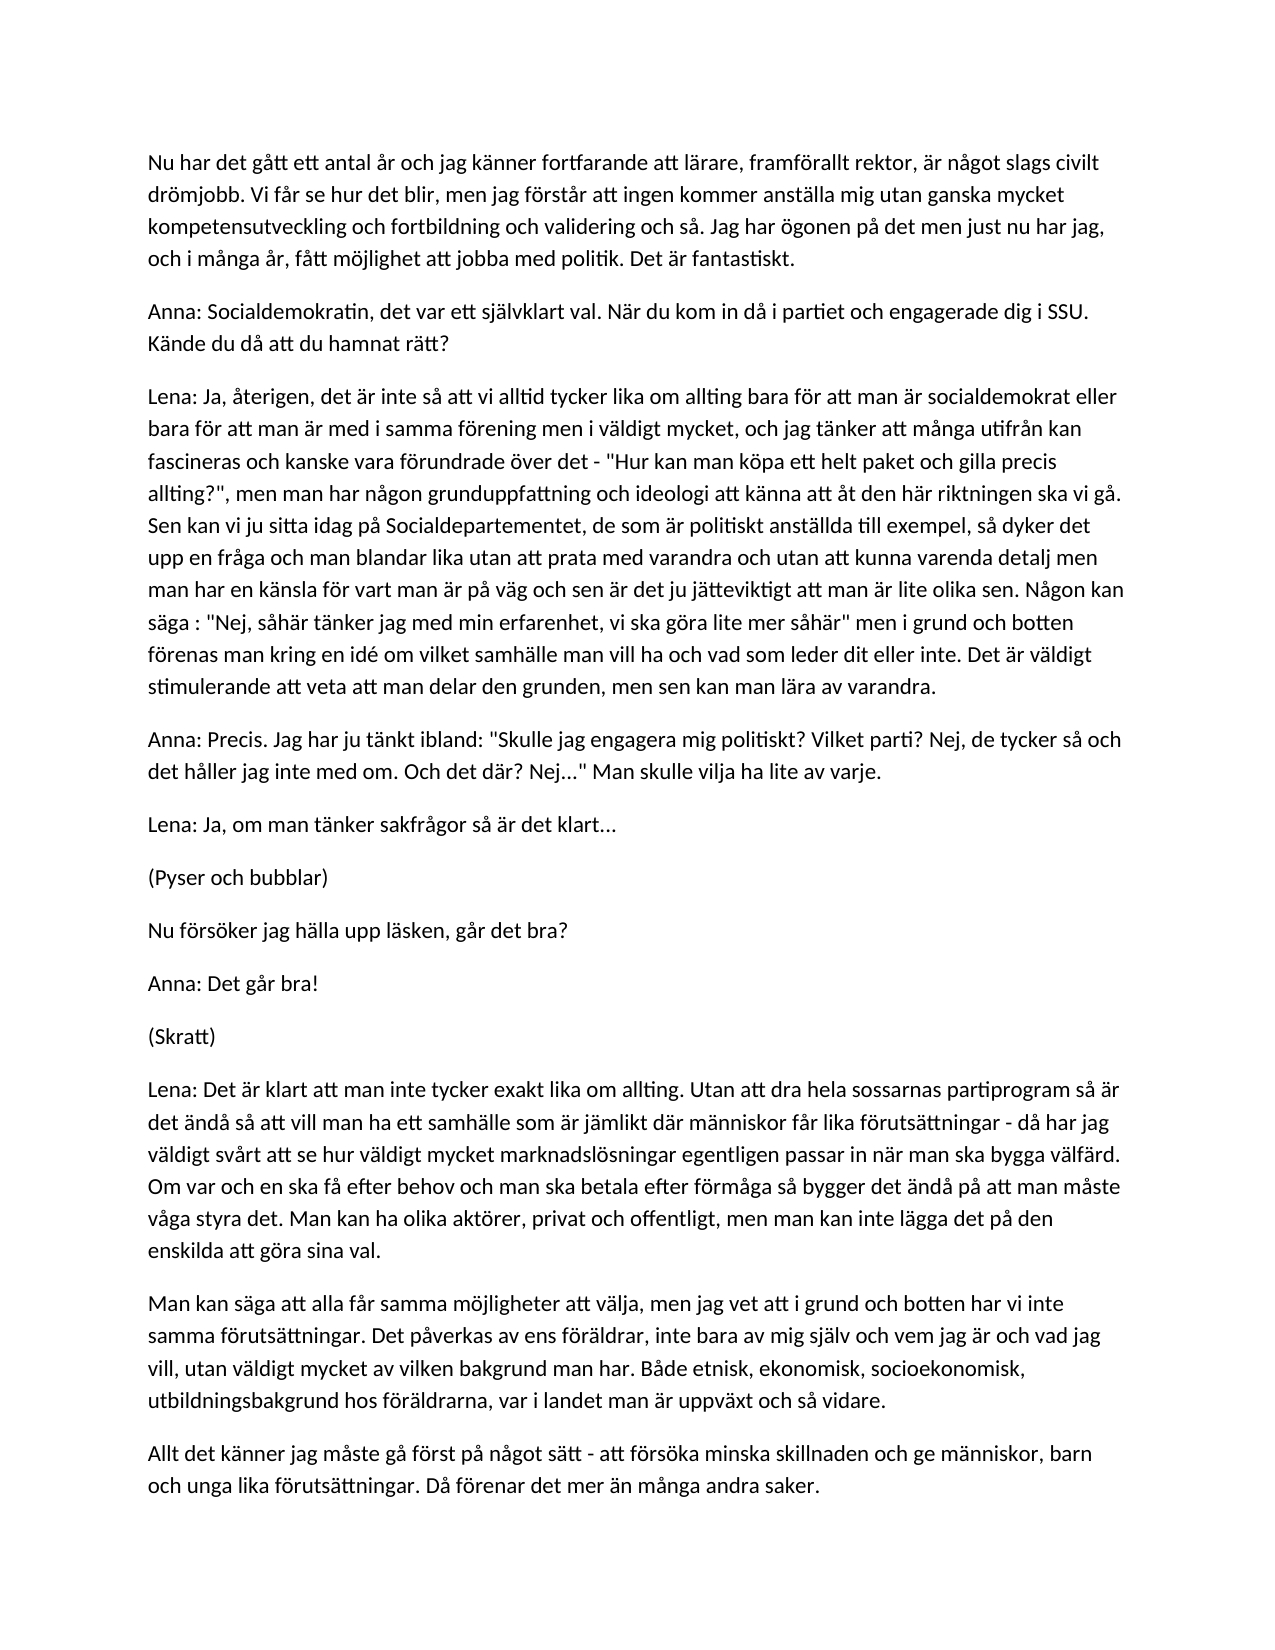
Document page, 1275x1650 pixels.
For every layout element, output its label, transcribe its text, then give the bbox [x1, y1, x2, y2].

text (Pyser och bubblar) [148, 863, 1127, 891]
text Lena: Det är klart att man inte tycker exakt lika om allting. Utan att dra hela sossarnas partiprogram så är det ändå så att vill man ha ett samhälle som är jämlikt där människor får lika förutsättningar - då har jag väldigt svårt att se hur väldigt mycket marknadslösningar egentligen passar in när man ska bygga välfärd. Om var och en ska få efter behov och man ska betala efter förmåga så bygger det ändå på att man måste våga styra det. Man kan ha olika aktörer, privat och offentligt, men man kan inte lägga det på den enskilda att göra sina val. [148, 1075, 1127, 1264]
text Lena: Ja, återigen, det är inte så att vi alltid tycker lika om allting bara för att man är socialdemokrat eller bara för att man är med i samma förening men i väldigt mycket, och jag tänker att många utifrån kan fascineras och kanske vara förundrade över det - "Hur kan man köpa ett helt paket och gilla precis allting?", men man har någon grunduppfattning och ideologi att känna att åt den här riktningen ska vi gå. Sen kan vi ju sitta idag på Socialdepartementet, de som är politiskt anställda till exempel, så dyker det upp en fråga och man blandar lika utan att prata med varandra och utan att kunna varenda detalj men man har en känsla för vart man är på väg och sen är det ju jätteviktigt att man är lite olika sen. Någon kan säga : "Nej, såhär tänker jag med min erfarenhet, vi ska göra lite mer såhär" men i grund och botten förenas man kring en idé om vilket samhälle man vill ha och vad som leder dit eller inte. Det är väldigt stimulerande att veta att man delar den grunden, men sen kan man lära av varandra. [148, 382, 1127, 700]
text Allt det känner jag måste gå först på något sätt - att försöka minska skillnaden och ge människor, barn och unga lika förutsättningar. Då förenar det mer än många andra saker. [148, 1439, 1127, 1499]
text Lena: Ja, om man tänker sakfrågor så är det klart... [148, 810, 1127, 838]
text Anna: Socialdemokratin, det var ett självklart val. När du kom in då i partiet och engagerade dig i SSU. Kände du då att du hamnat rätt? [148, 297, 1127, 357]
text Anna: Det går bra! [148, 969, 1127, 997]
text (Skratt) [148, 1022, 1127, 1050]
text Anna: Precis. Jag har ju tänkt ibland: "Skulle jag engagera mig politiskt? Vilket parti? Nej, de tycker så och det håller jag inte med om. Och det där? Nej..." Man skulle vilja ha lite av varje. [148, 725, 1127, 785]
text Nu har det gått ett antal år och jag känner fortfarande att lärare, framförallt rektor, är något slags civilt drömjobb. Vi får se hur det blir, men jag förstår att ingen kommer anställa mig utan ganska mycket kompetensutveckling och fortbildning och validering och så. Jag har ögonen på det men just nu har jag, och i många år, fått möjlighet att jobba med politik. Det är fantastiskt. [148, 148, 1127, 272]
text Nu försöker jag hälla upp läsken, går det bra? [148, 916, 1127, 944]
text Man kan säga att alla får samma möjligheter att välja, men jag vet att i grund och botten har vi inte samma förutsättningar. Det påverkas av ens föräldrar, inte bara av mig själv och vem jag är och vad jag vill, utan väldigt mycket av vilken bakgrund man har. Både etnisk, ekonomisk, socioekonomisk, utbildningsbakgrund hos föräldrarna, var i landet man är uppväxt och så vidare. [148, 1289, 1127, 1414]
